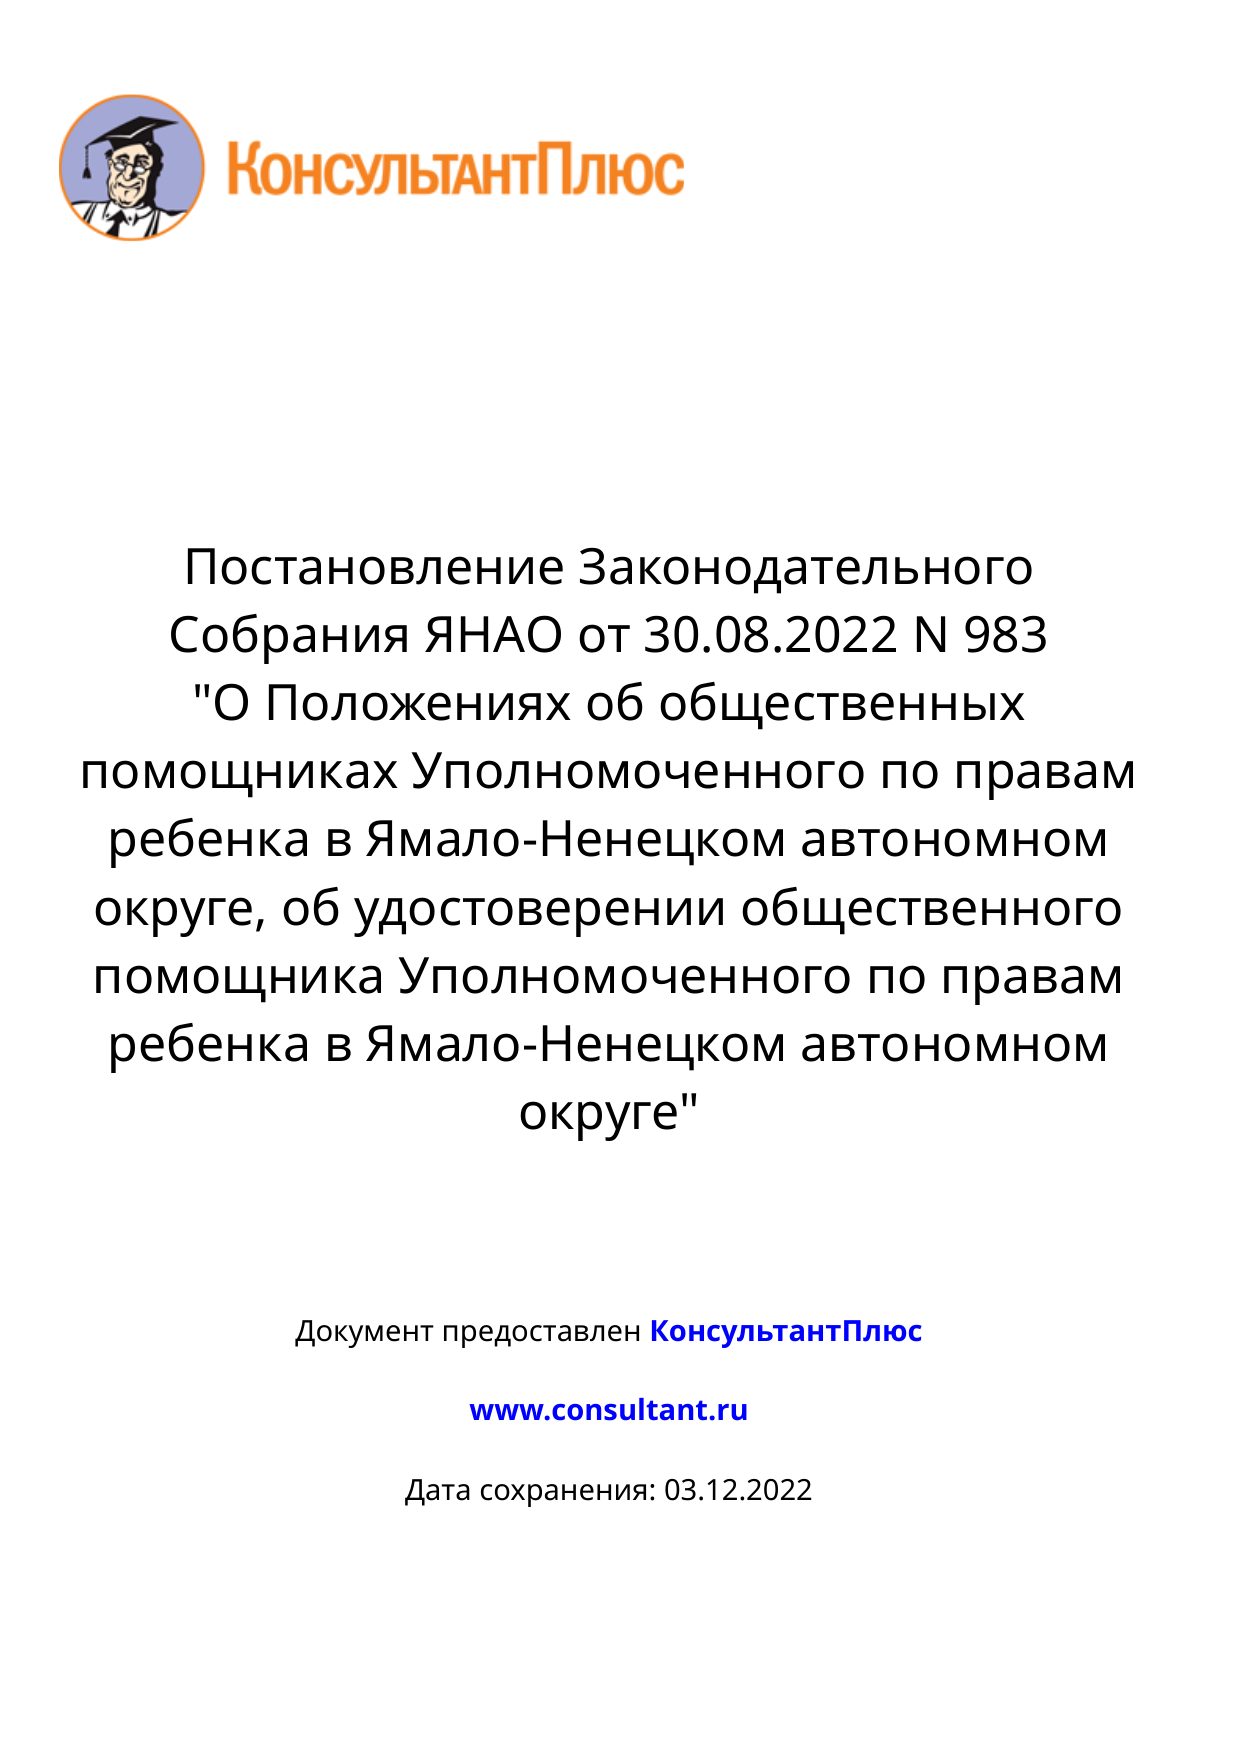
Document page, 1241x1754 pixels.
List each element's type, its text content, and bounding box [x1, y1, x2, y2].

picture [59, 93, 684, 243]
table_cell Постановление Законодательного Собрания ЯНАО от 30.08.2022 N 983 "О Положениях об общественных помощниках Уполномоченного по правам ребенка в Ямало-Ненецком автономном округе, об удостоверении общественного помощника Уполномоченного по правам ребенка в Ямало-Ненецком автономном округе" [51, 403, 1167, 1272]
table_header [51, 88, 1167, 403]
table_cell Документ предоставлен КонсультантПлюс www.consultant.ru Дата сохранения: 03.12.2022 [51, 1272, 1167, 1587]
